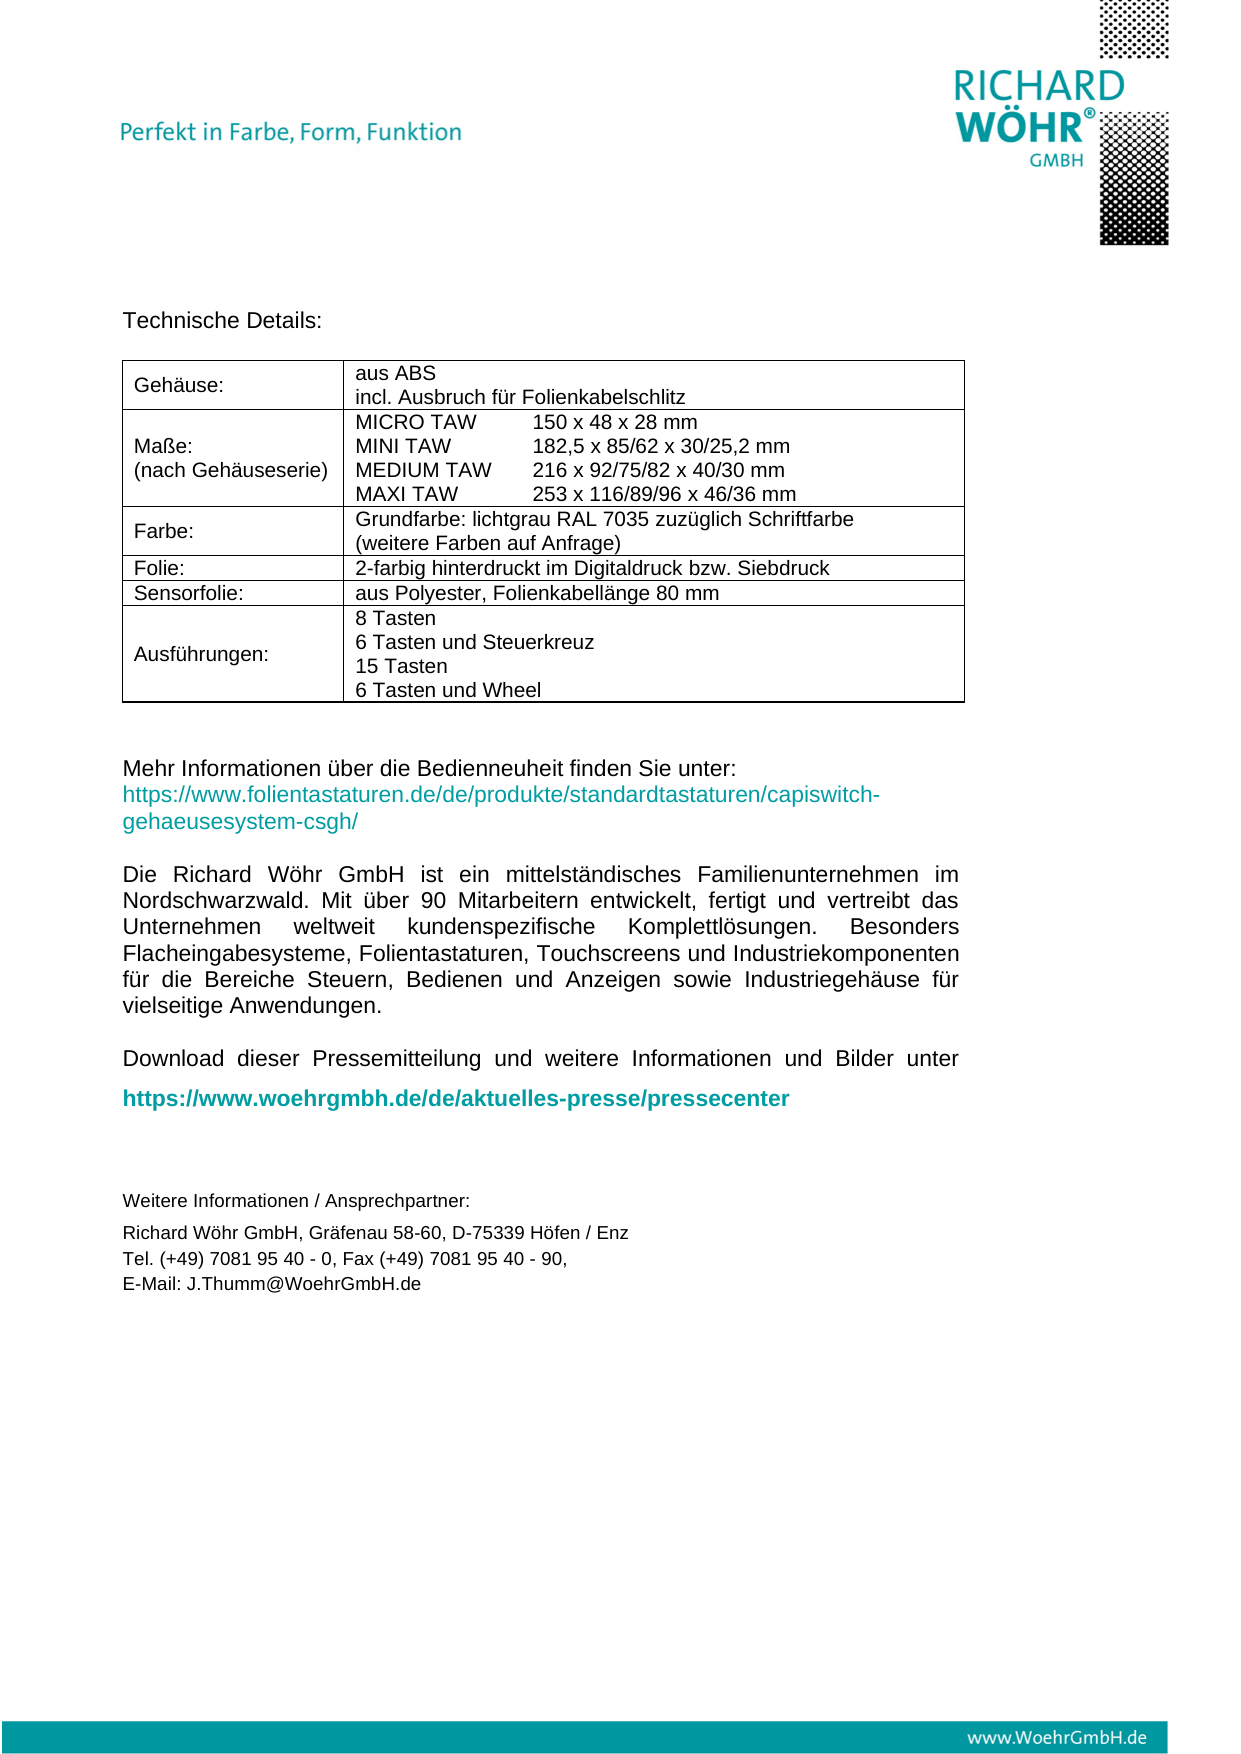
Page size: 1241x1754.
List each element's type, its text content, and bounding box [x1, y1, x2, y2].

table_cell aus Polyester, Folienkabellänge 80 mm [344, 581, 964, 604]
table_cell 8 Tasten 6 Tasten und Steuerkreuz 15 Tasten 6 Tasten und Wheel [344, 606, 964, 701]
table_cell Farbe: [123, 507, 343, 554]
table_header aus ABS incl. Ausbruch für Folienkabelschlitz [344, 361, 964, 409]
text Tel. (+49) 7081 95 40 - 0, Fax (+49) 7081 95 40 - 90, [122, 1248, 960, 1269]
text Die Richard Wöhr GmbH ist ein mittelständisches Familienunternehmen im Nordschwarzwald. Mit über 90 Mitarbeitern entwickelt, fertigt und vertreibt das Unternehmen weltweit kundenspezifische Komplettlösungen. Besonders Flacheingabesysteme, Folientastaturen, Touchscreens und Industriekomponenten für die Bereiche Steuern, Bedienen und Anzeigen sowie Industriegehäuse für vielseitige Anwendungen. [122, 861, 960, 1019]
table_cell MICRO TAW 150 x 48 x 28 mm MINI TAW 182,5 x 85/62 x 30/25,2 mm MEDIUM TAW 216 x 92/75/82 x 40/30 mm MAXI TAW 253 x 116/89/96 x 46/36 mm [344, 410, 964, 506]
text Download dieser Pressemitteilung und weitere Informationen und Bilder unter https://www.woehrgmbh.de/de/aktuelles-presse/pressecenter [122, 1045, 960, 1111]
table_cell Grundfarbe: lichtgrau RAL 7035 zuzüglich Schriftfarbe (weitere Farben auf Anfrage) [344, 507, 964, 554]
text Weitere Informationen / Ansprechpartner: [122, 1153, 960, 1211]
table_header Gehäuse: [123, 361, 343, 409]
table_cell Folie: [123, 556, 343, 579]
table_cell 2-farbig hinterdruckt im Digitaldruck bzw. Siebdruck [344, 556, 964, 579]
text Technische Details: [122, 307, 960, 333]
table_cell Sensorfolie: [123, 581, 343, 604]
picture [2, 0, 1241, 1754]
table_cell Maße: (nach Gehäuseserie) [123, 410, 343, 506]
text E-Mail: J.Thumm@WoehrGmbH.de [122, 1273, 960, 1294]
text Mehr Informationen über die Bedienneuheit finden Sie unter: https://www.folientastaturen.de/de/produkte/standardtastaturen/capiswitch-gehaeusesystem-csgh/ [122, 755, 960, 834]
table_cell Ausführungen: [123, 606, 343, 701]
text Richard Wöhr GmbH, Gräfenau 58-60, D-75339 Höfen / Enz [122, 1222, 960, 1244]
